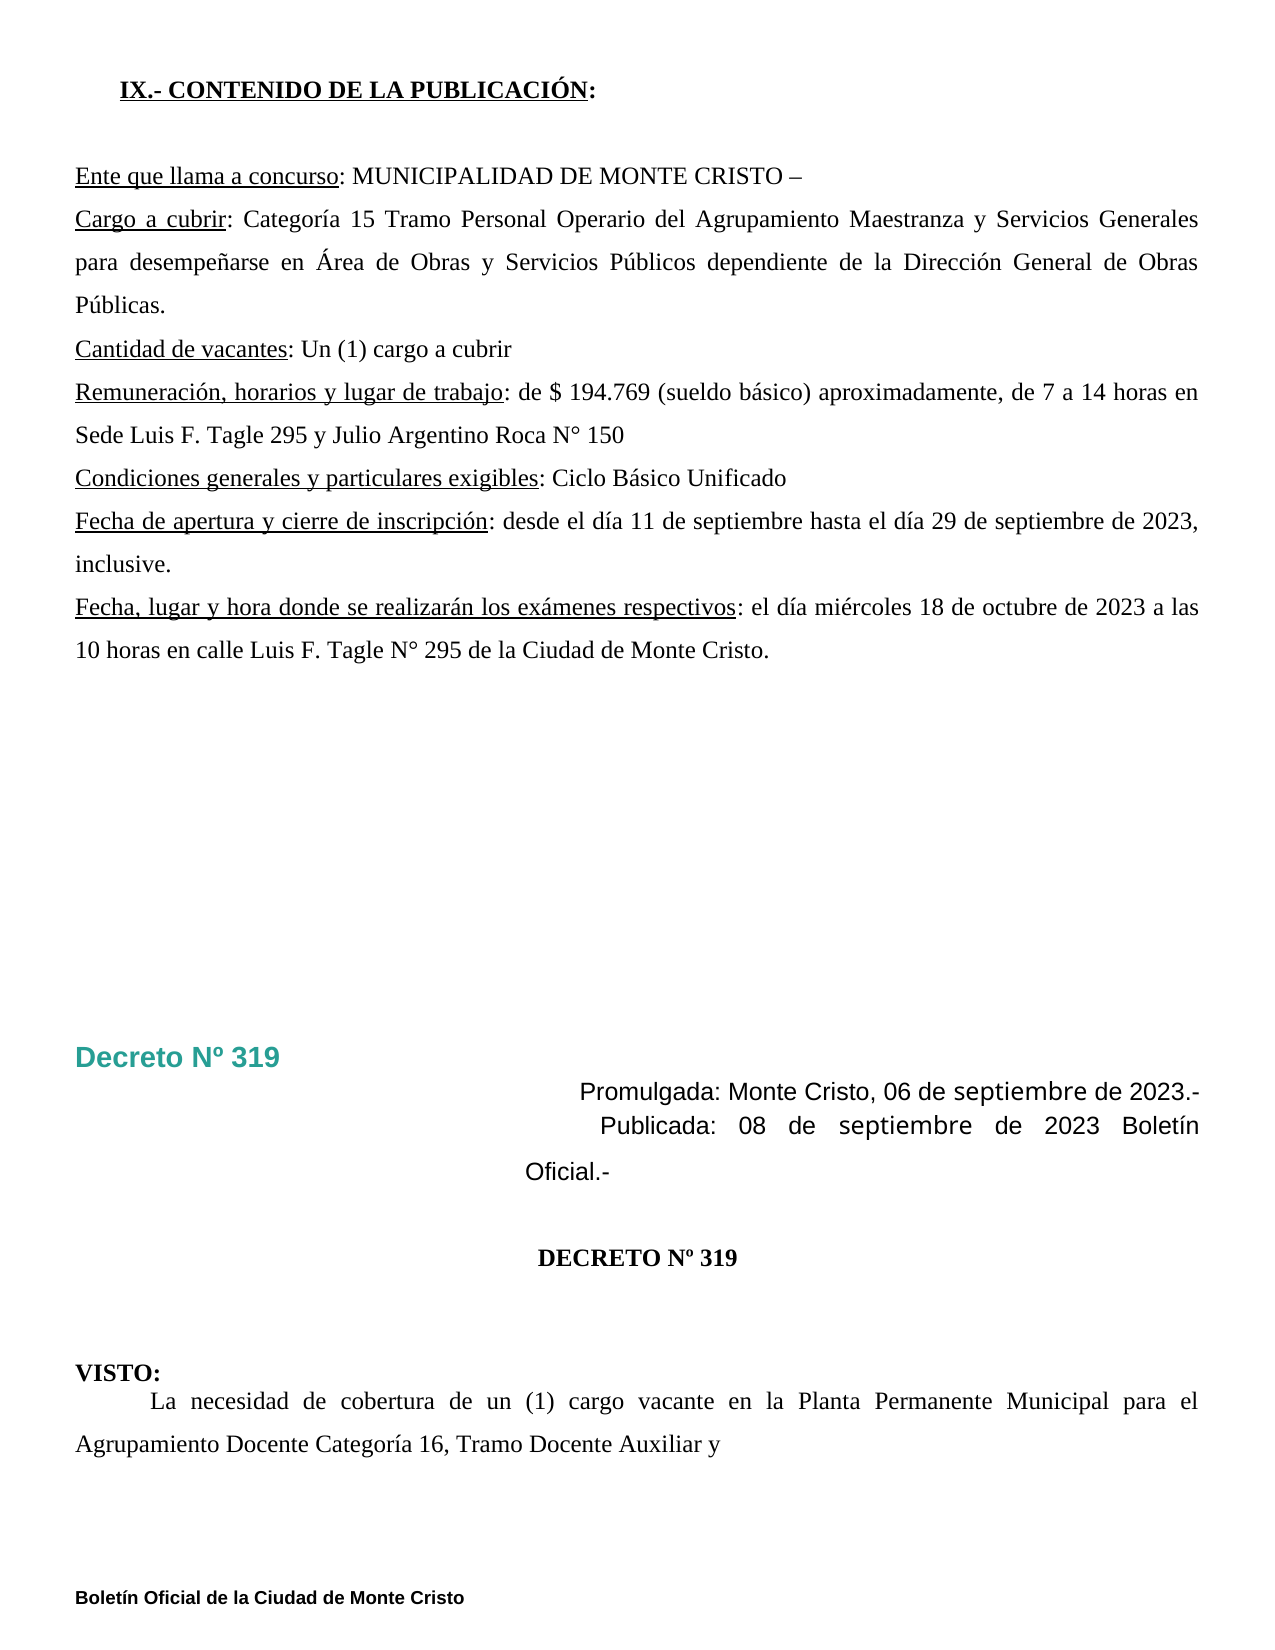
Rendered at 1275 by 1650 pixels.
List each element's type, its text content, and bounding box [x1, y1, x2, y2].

text Cargo a cubrir: Categoría 15 Tramo Personal Operario del Agrupamiento Maestranza y Servicios Generales para desempeñarse en Área de Obras y Servicios Públicos dependiente de la Dirección General de Obras Públicas. [75, 204, 1200, 319]
text La necesidad de cobertura de un (1) cargo vacante en la Planta Permanente Municipal para el Agrupamiento Docente Categoría 16, Tramo Docente Auxiliar y [75, 1386, 1200, 1458]
subtitle Decreto Nº 319 [75, 1040, 1200, 1074]
text Fecha, lugar y hora donde se realizarán los exámenes respectivos: el día miércoles 18 de octubre de 2023 a las 10 horas en calle Luis F. Tagle N° 295 de la Ciudad de Monte Cristo. [75, 592, 1200, 664]
text VISTO: [75, 1358, 1200, 1386]
text IX.- CONTENIDO DE LA PUBLICACIÓN: [75, 75, 1200, 104]
text DECRETO Nº 319 [75, 1243, 1200, 1271]
text Remuneración, horarios y lugar de trabajo: de $ 194.769 (sueldo básico) aproximadamente, de 7 a 14 horas en Sede Luis F. Tagle 295 y Julio Argentino Roca N° 150 [75, 377, 1200, 449]
text Promulgada: Monte Cristo, 06 de septiembre de 2023.- [75, 1074, 1200, 1108]
text Condiciones generales y particulares exigibles: Ciclo Básico Unificado [75, 463, 1200, 492]
text Ente que llama a concurso: MUNICIPALIDAD DE MONTE CRISTO – [75, 161, 1200, 190]
text Publicada: 08 de septiembre de 2023 Boletín Oficial.- [525, 1108, 1200, 1185]
text Fecha de apertura y cierre de inscripción: desde el día 11 de septiembre hasta el día 29 de septiembre de 2023, inclusive. [75, 506, 1200, 578]
text Cantidad de vacantes: Un (1) cargo a cubrir [75, 334, 1200, 362]
